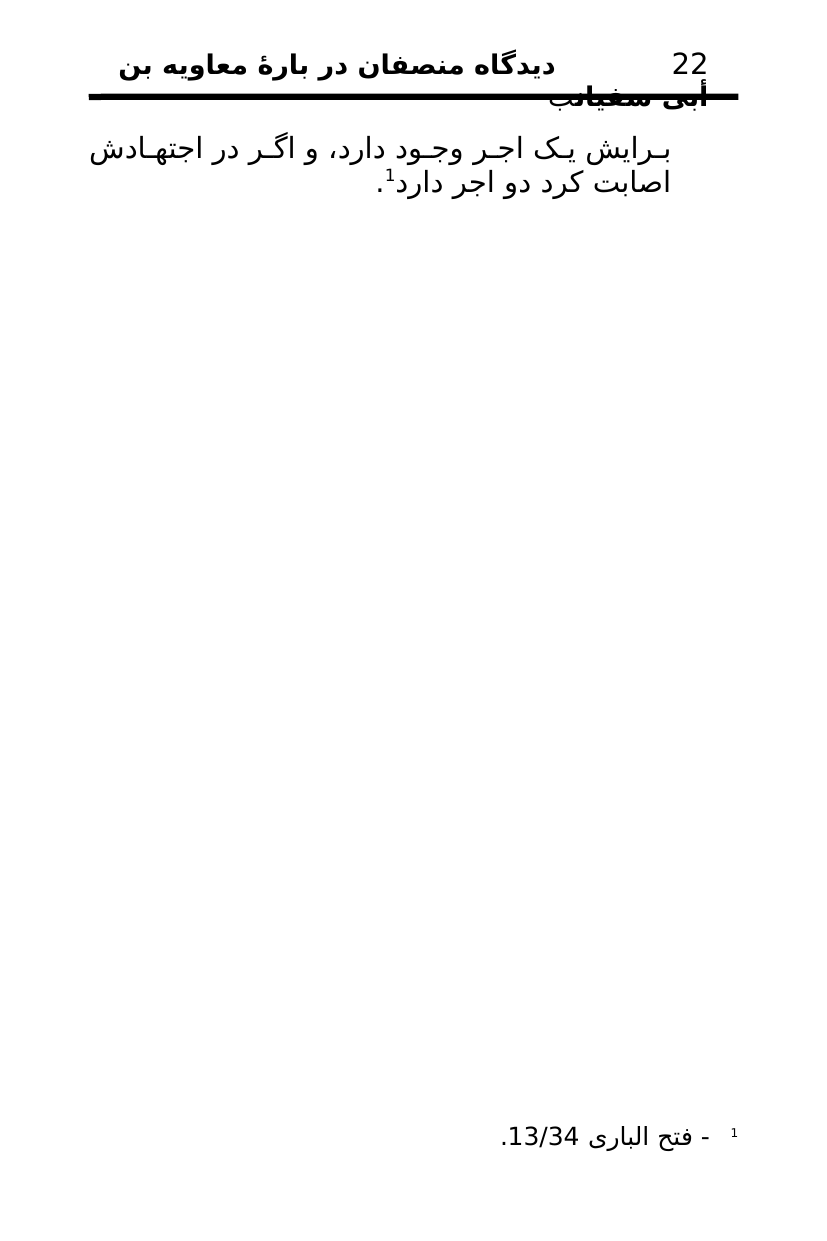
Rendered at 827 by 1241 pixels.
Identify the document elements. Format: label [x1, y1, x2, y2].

list [89, 132, 708, 199]
